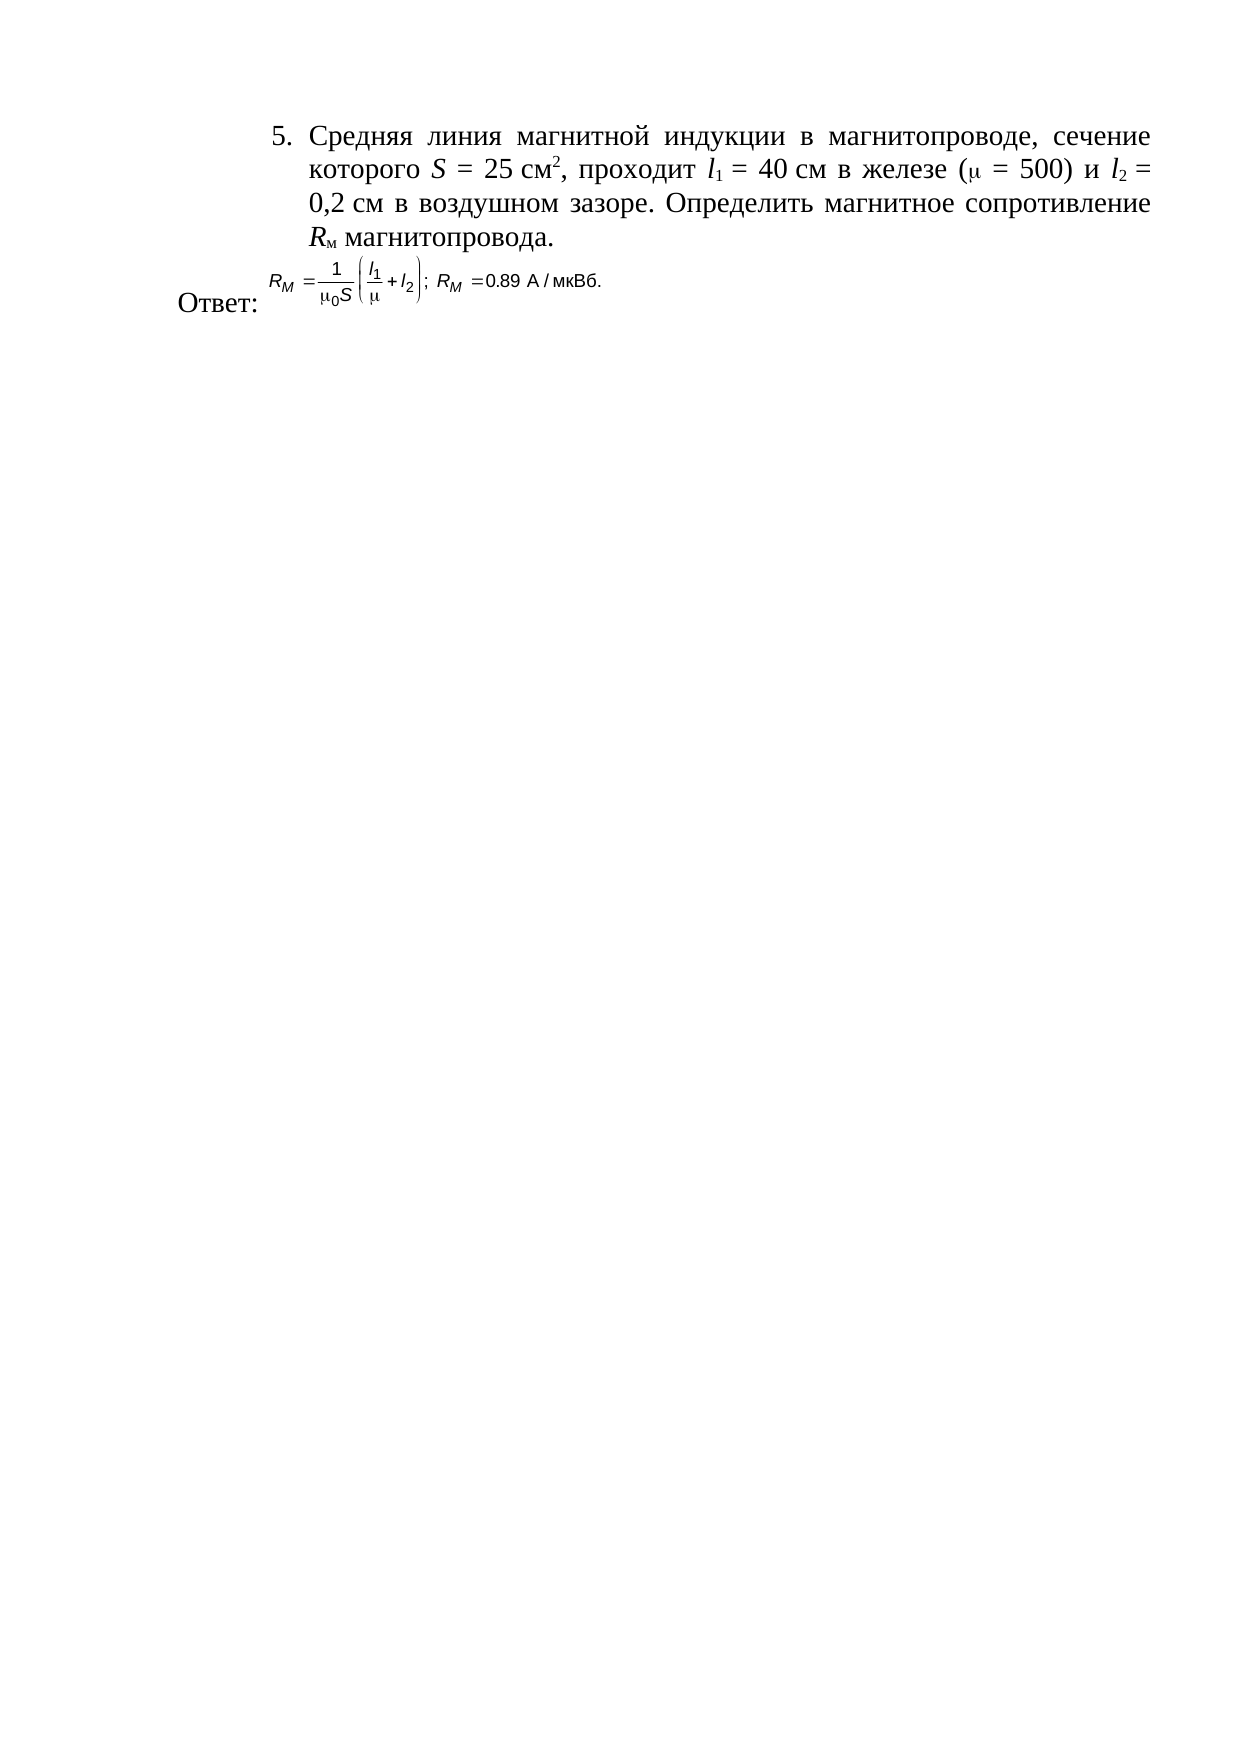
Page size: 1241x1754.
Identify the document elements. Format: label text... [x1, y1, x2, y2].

text Ответ: [177, 252, 1152, 319]
list Средняя линия магнитной индукции в магнитопроводе, сечение которого S = 25 см2, проходит l1 = 40 см в железе ( = 500) и l2 = 0,2 см в воздушном зазоре. Определить магнитное сопротивление Rм магнитопровода. [271, 118, 1152, 252]
